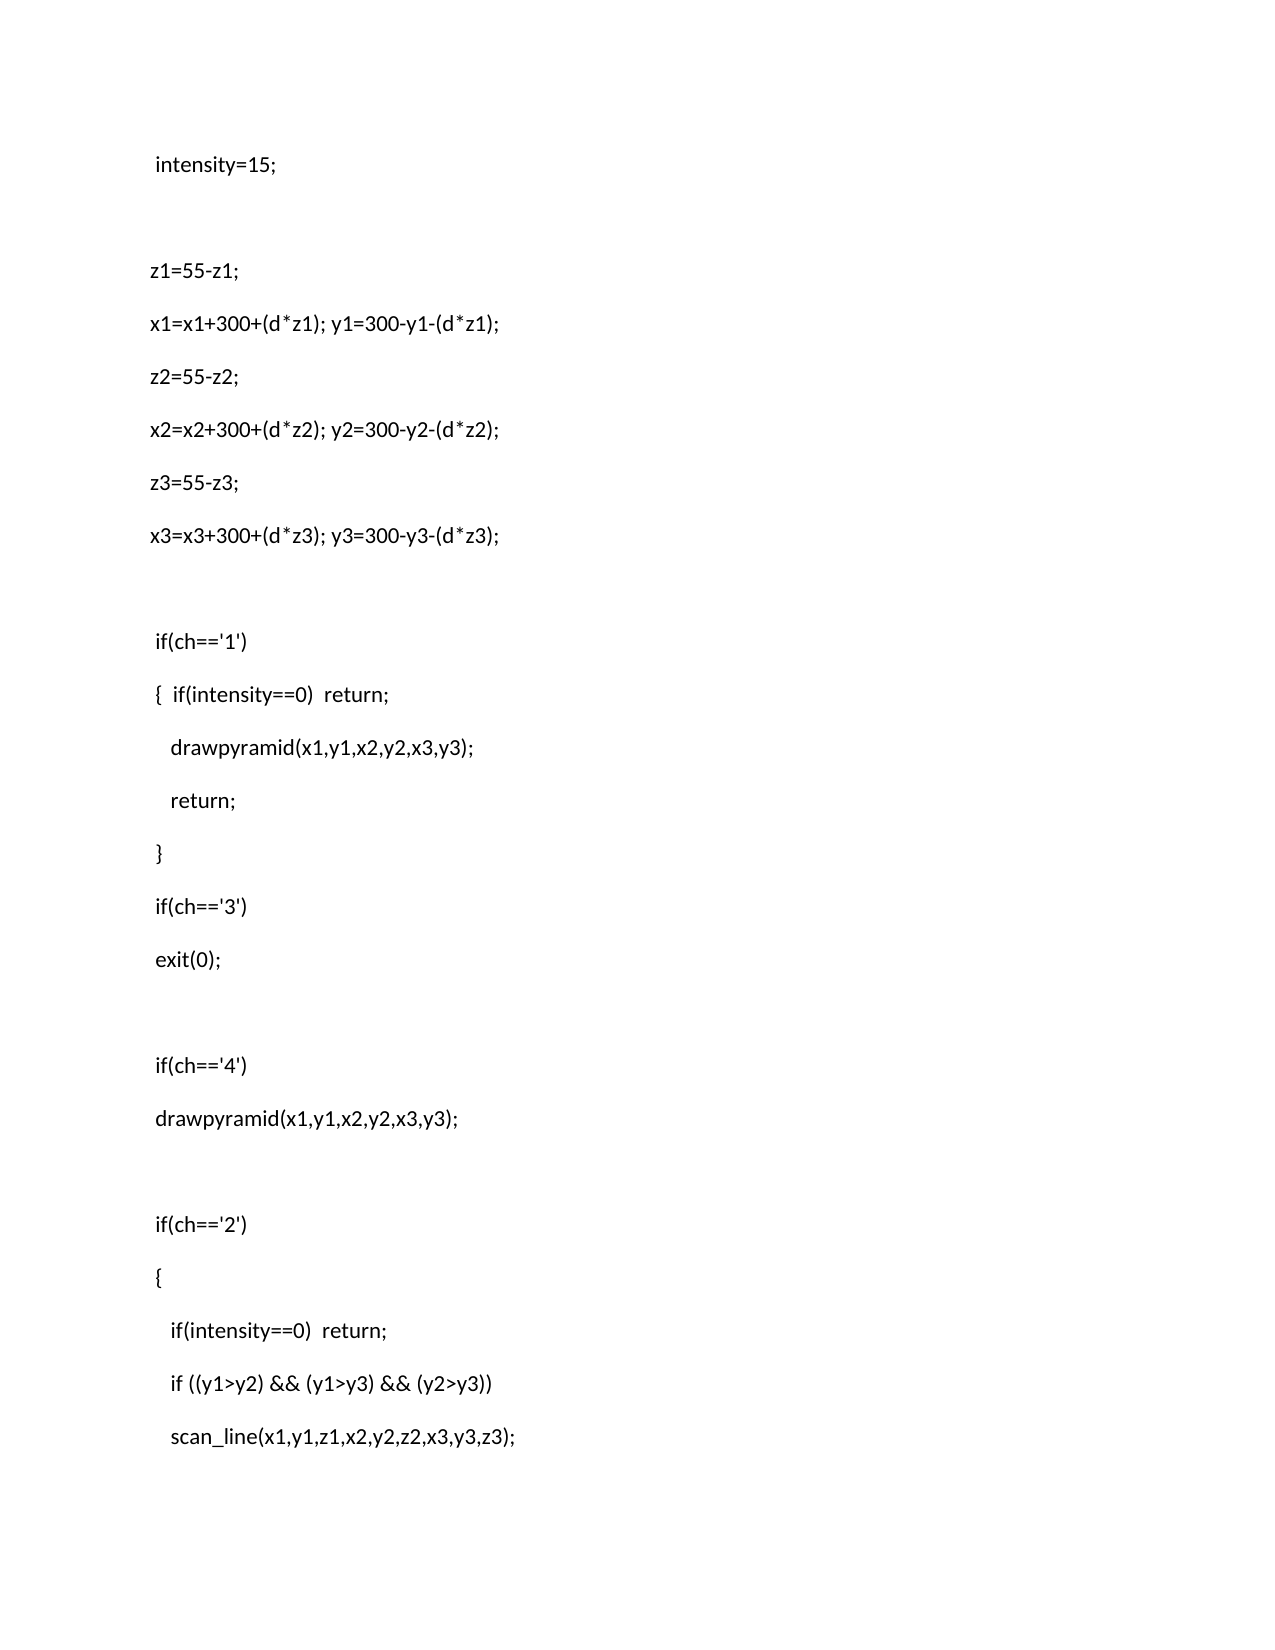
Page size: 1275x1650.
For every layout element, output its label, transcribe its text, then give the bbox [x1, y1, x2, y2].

text drawpyramid(x1,y1,x2,y2,x3,y3); [150, 1104, 1125, 1132]
text if(ch=='3') [150, 892, 1125, 920]
text if(ch=='1') [150, 627, 1125, 655]
text if(ch=='4') [150, 1051, 1125, 1079]
text if(ch=='2') [150, 1210, 1125, 1238]
text if ((y1>y2) && (y1>y3) && (y2>y3)) [150, 1369, 1125, 1397]
text intensity=15; [150, 150, 1125, 178]
text z2=55-z2; [150, 362, 1125, 390]
text x1=x1+300+(d*z1); y1=300-y1-(d*z1); [150, 309, 1125, 337]
text x2=x2+300+(d*z2); y2=300-y2-(d*z2); [150, 415, 1125, 443]
text scan_line(x1,y1,z1,x2,y2,z2,x3,y3,z3); [150, 1422, 1125, 1451]
text x3=x3+300+(d*z3); y3=300-y3-(d*z3); [150, 521, 1125, 549]
text drawpyramid(x1,y1,x2,y2,x3,y3); [150, 733, 1125, 761]
text } [150, 839, 1125, 867]
text z1=55-z1; [150, 256, 1125, 284]
text { if(intensity==0) return; [150, 680, 1125, 708]
text exit(0); [150, 945, 1125, 973]
text return; [150, 786, 1125, 814]
text z3=55-z3; [150, 468, 1125, 496]
text if(intensity==0) return; [150, 1316, 1125, 1344]
text { [150, 1263, 1125, 1291]
